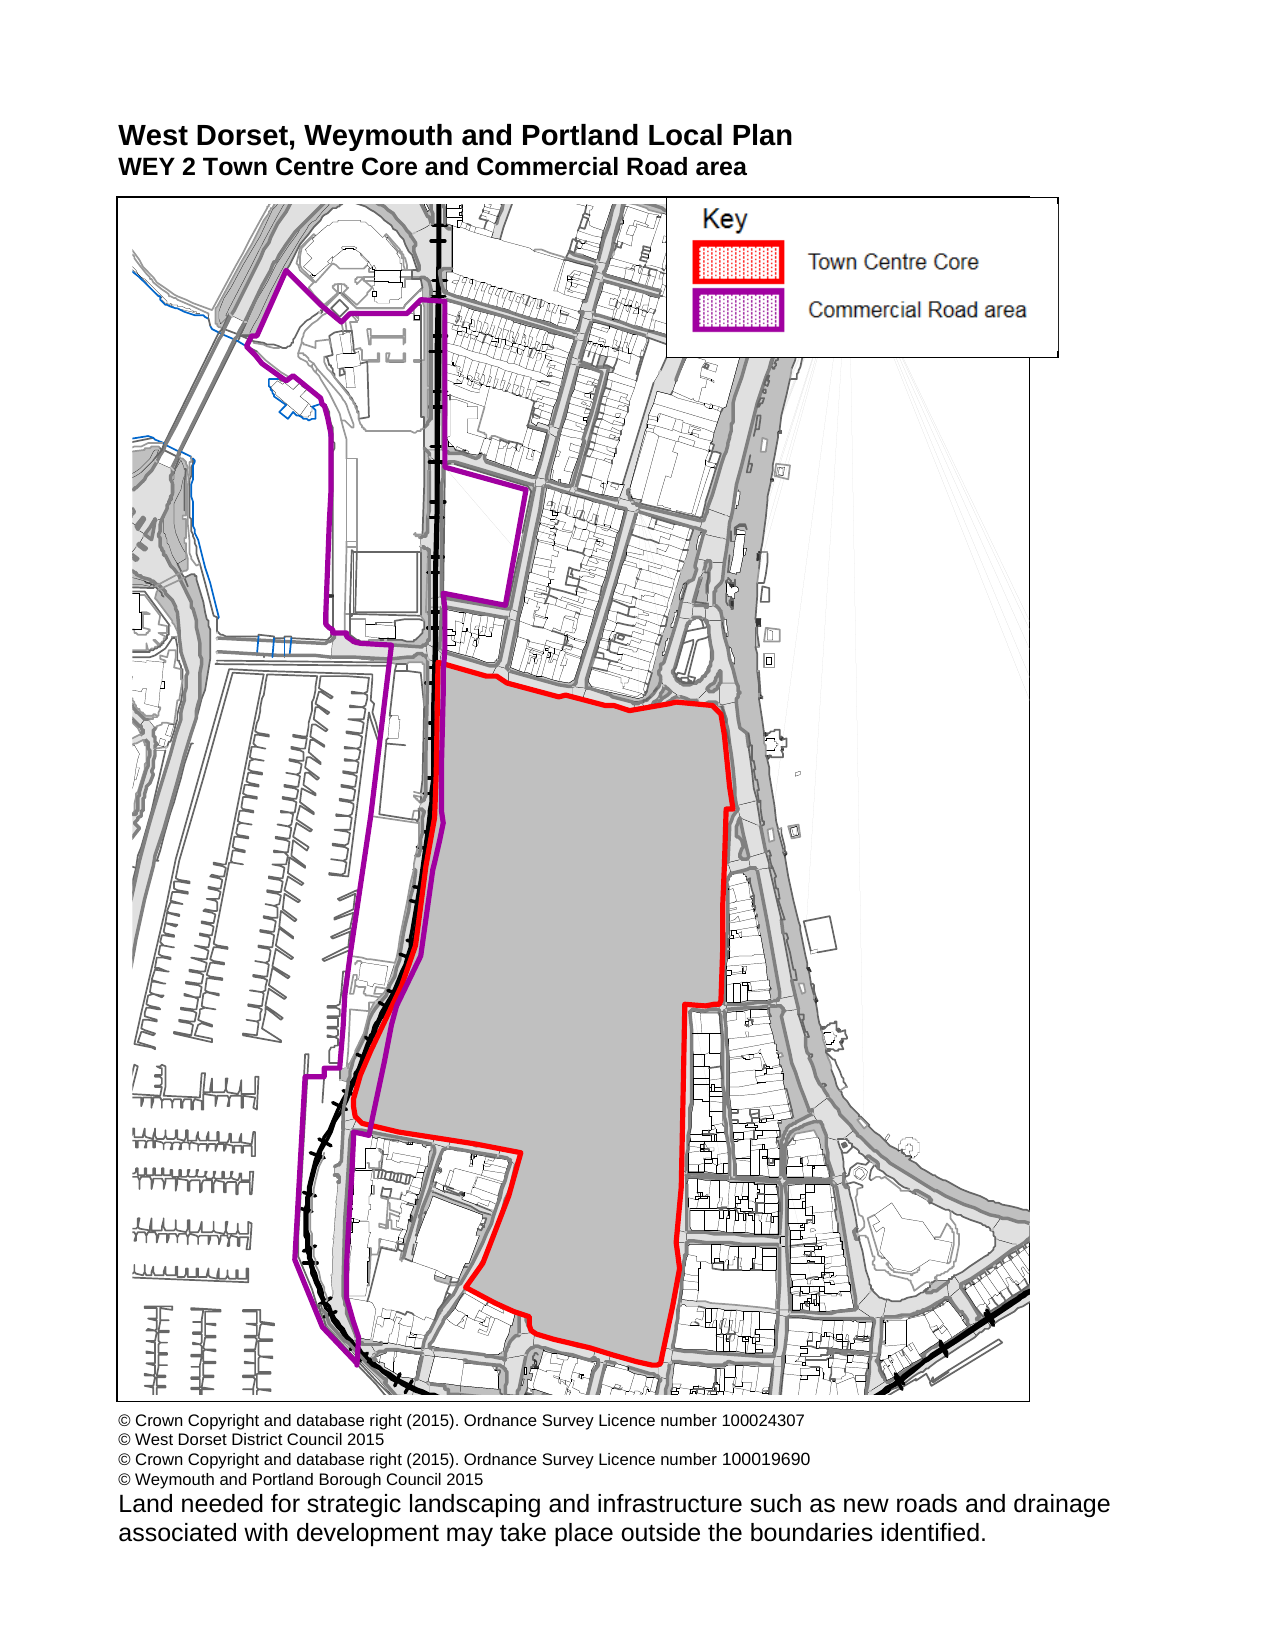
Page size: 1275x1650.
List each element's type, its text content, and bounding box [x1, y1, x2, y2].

text West Dorset, Weymouth and Portland Local Plan [118, 118, 1137, 152]
picture [681, 204, 1059, 351]
text WEY 2 Town Centre Core and Commercial Road area [118, 152, 1137, 181]
